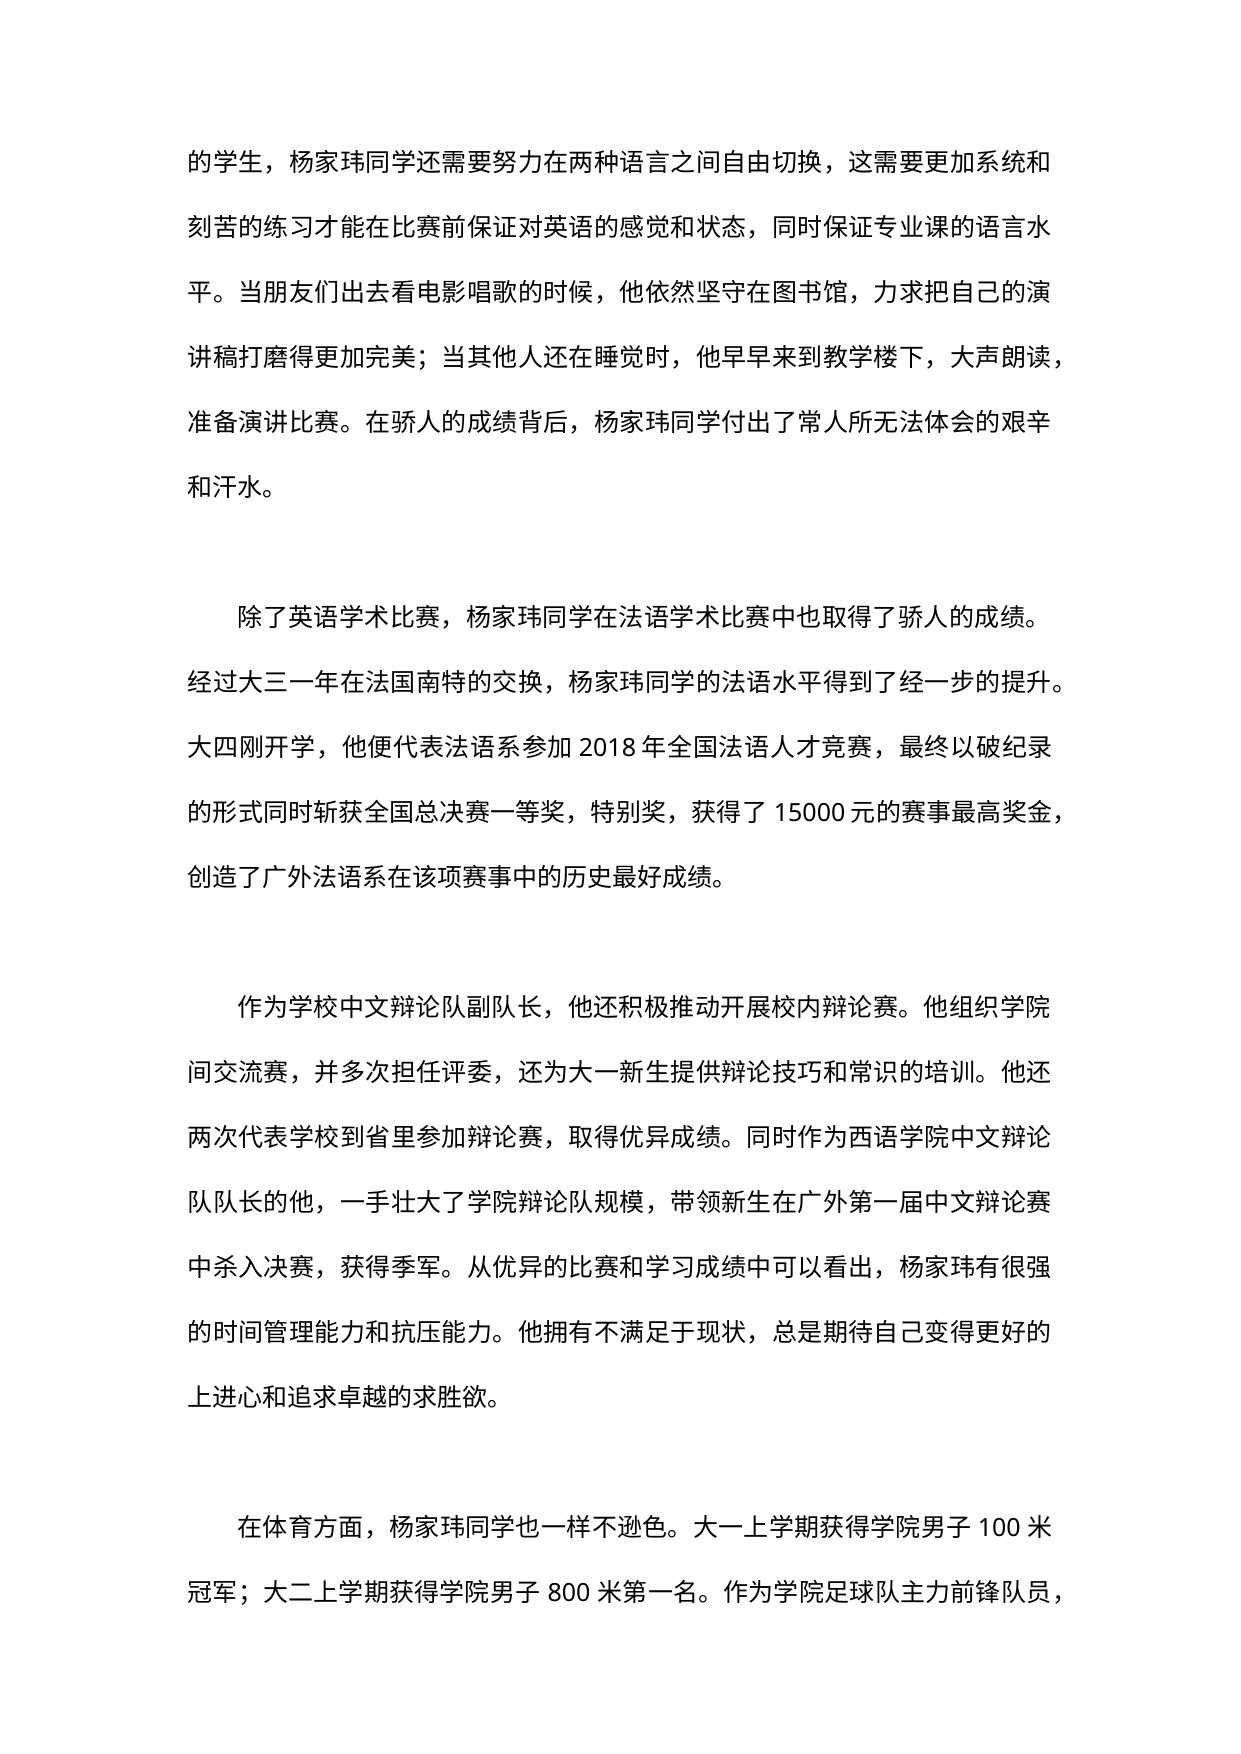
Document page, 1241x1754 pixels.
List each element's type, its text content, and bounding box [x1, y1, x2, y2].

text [187, 128, 1053, 518]
text 作为学校中文辩论队副队长，他还积极推动开展校内辩论赛。他组织学院间交流赛，并多次担任评委，还为大一新生提供辩论技巧和常识的培训。他还两次代表学校到省里参加辩论赛，取得优异成绩。同时作为西语学院中文辩论队队长的他，一手壮大了学院辩论队规模，带领新生在广外第一届中文辩论赛中杀入决赛，获得季军。从优异的比赛和学习成绩中可以看出，杨家玮有很强的时间管理能力和抗压能力。他拥有不满足于现状，总是期待自己变得更好的上进心和追求卓越的求胜欲。 [187, 973, 1053, 1428]
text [187, 1493, 1053, 1623]
text 除了英语学术比赛，杨家玮同学在法语学术比赛中也取得了骄人的成绩。经过大三一年在法国南特的交换，杨家玮同学的法语水平得到了经一步的提升。大四刚开学，他便代表法语系参加2018年全国法语人才竞赛，最终以破纪录的形式同时斩获全国总决赛一等奖，特别奖，获得了15000元的赛事最高奖金，创造了广外法语系在该项赛事中的历史最好成绩。 [187, 583, 1053, 908]
